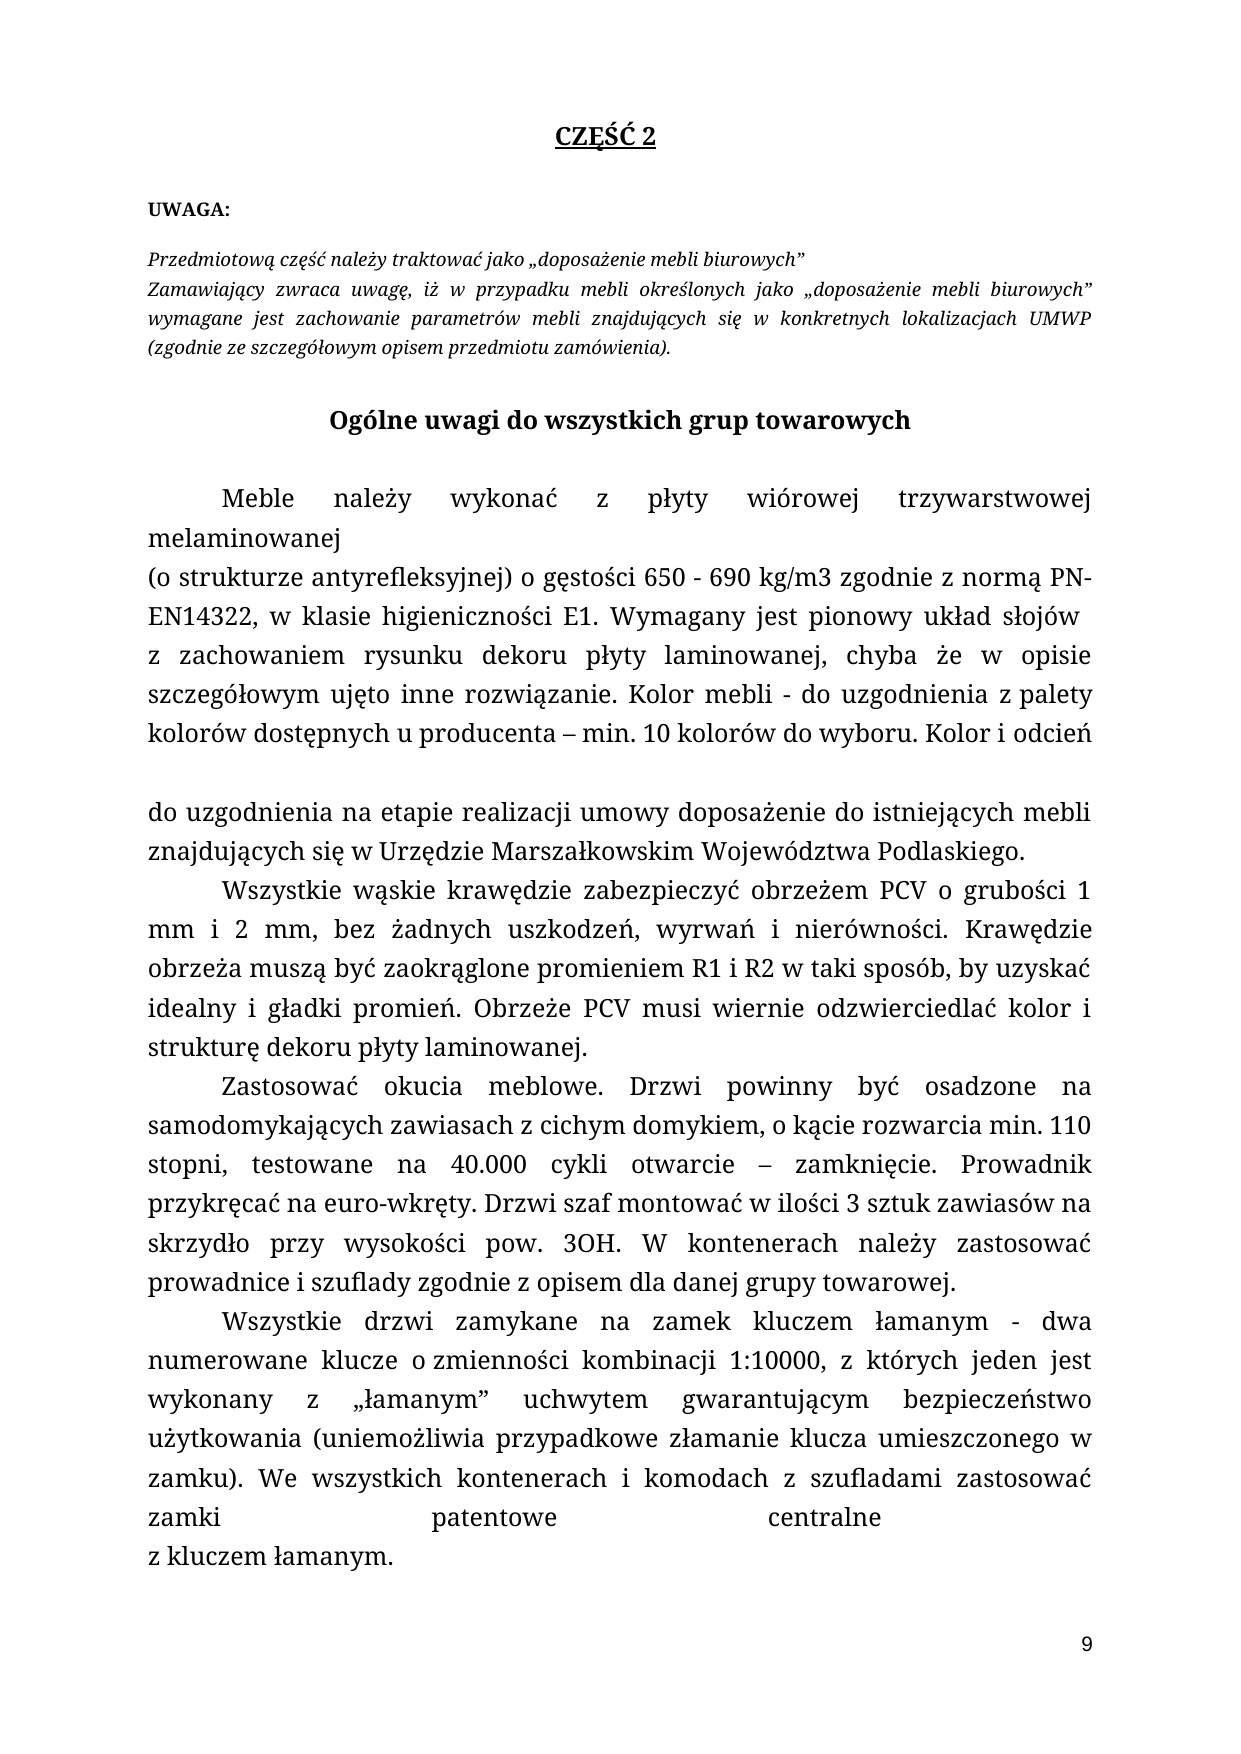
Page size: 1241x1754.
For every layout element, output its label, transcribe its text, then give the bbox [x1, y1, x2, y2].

text Wszystkie drzwi zamykane na zamek kluczem łamanym - dwa numerowane klucze o zmienności kombinacji 1:10000, z których jeden jest wykonany z „łamanym” uchwytem gwarantującym bezpieczeństwo użytkowania (uniemożliwia przypadkowe złamanie klucza umieszczonego w zamku). We wszystkich kontenerach i komodach z szufladami zastosować zamki patentowe centralne z kluczem łamanym. [148, 1304, 1092, 1573]
text Przedmiotową część należy traktować jako „doposażenie mebli biurowych” [148, 247, 1092, 272]
text Wszystkie wąskie krawędzie zabezpieczyć obrzeżem PCV o grubości 1 mm i 2 mm, bez żadnych uszkodzeń, wyrwań i nierówności. Krawędzie obrzeża muszą być zaokrąglone promieniem R1 i R2 w taki sposób, by uzyskać idealny i gładki promień. Obrzeże PCV musi wiernie odzwierciedlać kolor i strukturę dekoru płyty laminowanej. [148, 873, 1092, 1063]
text CZĘŚĆ 2 [148, 118, 1063, 152]
text Ogólne uwagi do wszystkich grup towarowych [148, 403, 1092, 437]
text Zastosować okucia meblowe. Drzwi powinny być osadzone na samodomykających zawiasach z cichym domykiem, o kącie rozwarcia min. 110 stopni, testowane na 40.000 cykli otwarcie – zamknięcie. Prowadnik przykręcać na euro-wkręty. Drzwi szaf montować w ilości 3 sztuk zawiasów na skrzydło przy wysokości pow. 3OH. W kontenerach należy zastosować prowadnice i szuflady zgodnie z opisem dla danej grupy towarowej. [148, 1069, 1092, 1298]
text UWAGA: [148, 196, 1092, 222]
text Zamawiający zwraca uwagę, iż w przypadku mebli określonych jako „doposażenie mebli biurowych” wymagane jest zachowanie parametrów mebli znajdujących się w konkretnych lokalizacjach UMWP (zgodnie ze szczegółowym opisem przedmiotu zamówienia). [148, 276, 1092, 360]
text Meble należy wykonać z płyty wiórowej trzywarstwowej melaminowanej (o strukturze antyrefleksyjnej) o gęstości 650 - 690 kg/m3 zgodnie z normą PN-EN14322, w klasie higieniczności E1. Wymagany jest pionowy układ słojów z zachowaniem rysunku dekoru płyty laminowanej, chyba że w opisie szczegółowym ujęto inne rozwiązanie. Kolor mebli - do uzgodnienia z palety kolorów dostępnych u producenta – min. 10 kolorów do wyboru. Kolor i odcień do uzgodnienia na etapie realizacji umowy doposażenie do istniejących mebli znajdujących się w Urzędzie Marszałkowskim Województwa Podlaskiego. [148, 481, 1092, 868]
